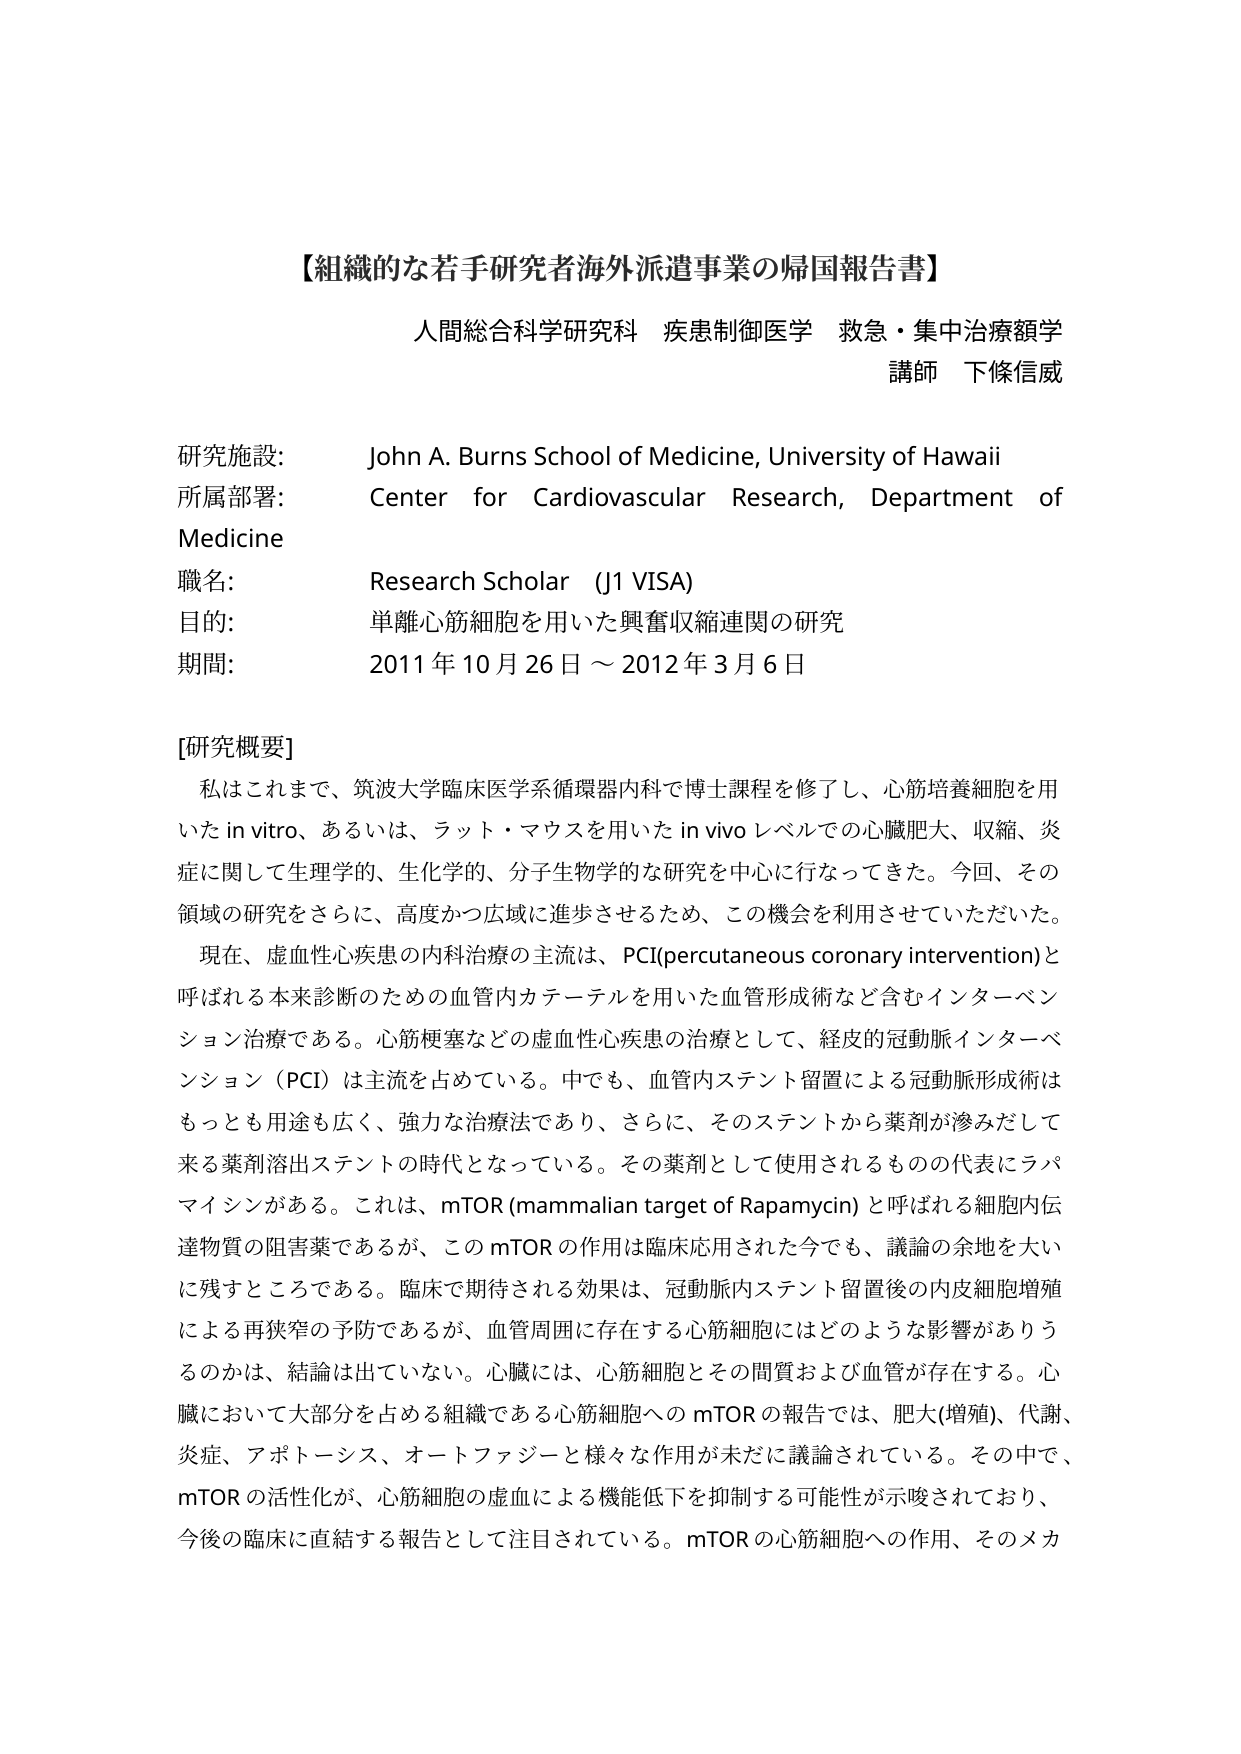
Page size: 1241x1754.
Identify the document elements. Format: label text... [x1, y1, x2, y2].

text 目的: 単離心筋細胞を用いた興奮収縮連関の研究 [177, 600, 1063, 642]
text 職名: Research Scholar (J1 VISA) [177, 558, 1063, 600]
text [177, 933, 1063, 1558]
text 所属部署: Center for Cardiovascular Research, Department of Medicine [177, 475, 1063, 558]
text 私はこれまで、筑波大学臨床医学系循環器内科で博士課程を修了し、心筋培養細胞を用いたin vitro、あるいは、ラット・マウスを用いたin vivoレベルでの心臓肥大、収縮、炎症に関して生理学的、生化学的、分子生物学的な研究を中心に行なってきた。今回、その領域の研究をさらに、高度かつ広域に進歩させるため、この機会を利用させていただいた。 [177, 767, 1063, 933]
text [研究概要] [177, 725, 1063, 767]
text 講師 下條信威 [177, 350, 1063, 392]
text 【組織的な若手研究者海外派遣事業の帰国報告書】 [177, 225, 1063, 308]
text 人間総合科学研究科 疾患制御医学 救急・集中治療額学 [177, 308, 1063, 350]
text 研究施設: John A. Burns School of Medicine, University of Hawaii [177, 433, 1063, 475]
text 期間: 2011年10月26日 ～ 2012年3月6日 [177, 642, 1063, 683]
